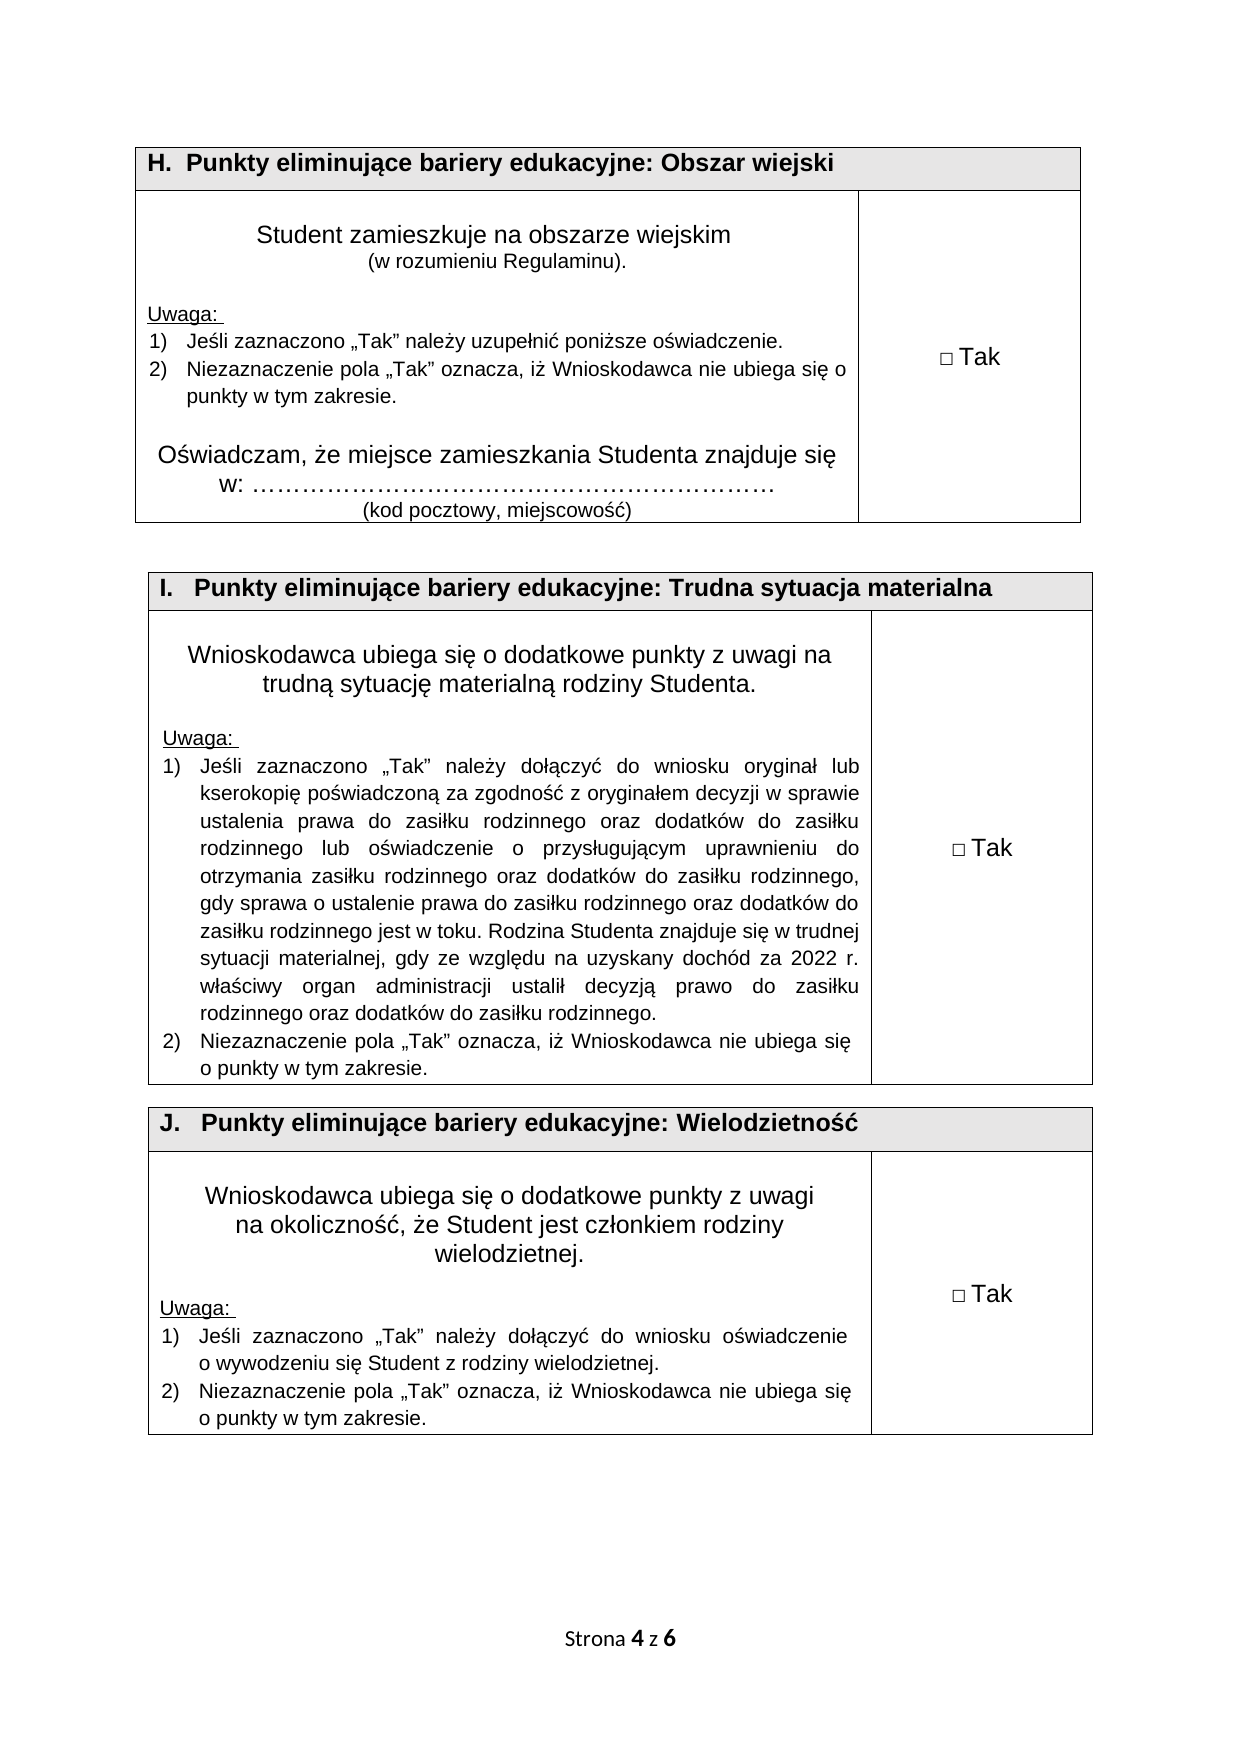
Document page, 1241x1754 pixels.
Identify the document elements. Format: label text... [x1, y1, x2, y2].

table_cell Wnioskodawca ubiega się o dodatkowe punkty z uwagi na okoliczność, że Student jest członkiem rodziny wielodzietnej. Uwaga: Jeśli zaznaczono „Tak” należy dołączyć do wniosku oświadczenie o wywodzeniu się Student z rodziny wielodzietnej. Niezaznaczenie pola „Tak” oznacza, iż Wnioskodawca nie ubiega się o punkty w tym zakresie. [149, 1152, 871, 1434]
table_cell Tak [872, 611, 1092, 1084]
table_header I. Punkty eliminujące bariery edukacyjne: Trudna sytuacja materialna [149, 573, 1092, 610]
table_header J. Punkty eliminujące bariery edukacyjne: Wielodzietność [149, 1108, 1092, 1151]
table_header H. Punkty eliminujące bariery edukacyjne: Obszar wiejski [136, 148, 1080, 190]
table_cell Tak [859, 191, 1080, 522]
table_cell Student zamieszkuje na obszarze wiejskim (w rozumieniu Regulaminu). Uwaga: Jeśli zaznaczono „Tak” należy uzupełnić poniższe oświadczenie. Niezaznaczenie pola „Tak” oznacza, iż Wnioskodawca nie ubiega się o punkty w tym zakresie. Oświadczam, że miejsce zamieszkania Studenta znajduje się w: ……………………………………………………… (kod pocztowy, miejscowość) [136, 191, 858, 522]
table_cell Tak [872, 1152, 1092, 1434]
table_cell Wnioskodawca ubiega się o dodatkowe punkty z uwagi na trudną sytuację materialną rodziny Studenta. Uwaga: Jeśli zaznaczono „Tak” należy dołączyć do wniosku oryginał lub kserokopię poświadczoną za zgodność z oryginałem decyzji w sprawie ustalenia prawa do zasiłku rodzinnego oraz dodatków do zasiłku rodzinnego lub oświadczenie o przysługującym uprawnieniu do otrzymania zasiłku rodzinnego oraz dodatków do zasiłku rodzinnego, gdy sprawa o ustalenie prawa do zasiłku rodzinnego oraz dodatków do zasiłku rodzinnego jest w toku. Rodzina Studenta znajduje się w trudnej sytuacji materialnej, gdy ze względu na uzyskany dochód za 2022 r. właściwy organ administracji ustalił decyzją prawo do zasiłku rodzinnego oraz dodatków do zasiłku rodzinnego. Niezaznaczenie pola „Tak” oznacza, iż Wnioskodawca nie ubiega się o punkty w tym zakresie. [149, 611, 871, 1084]
